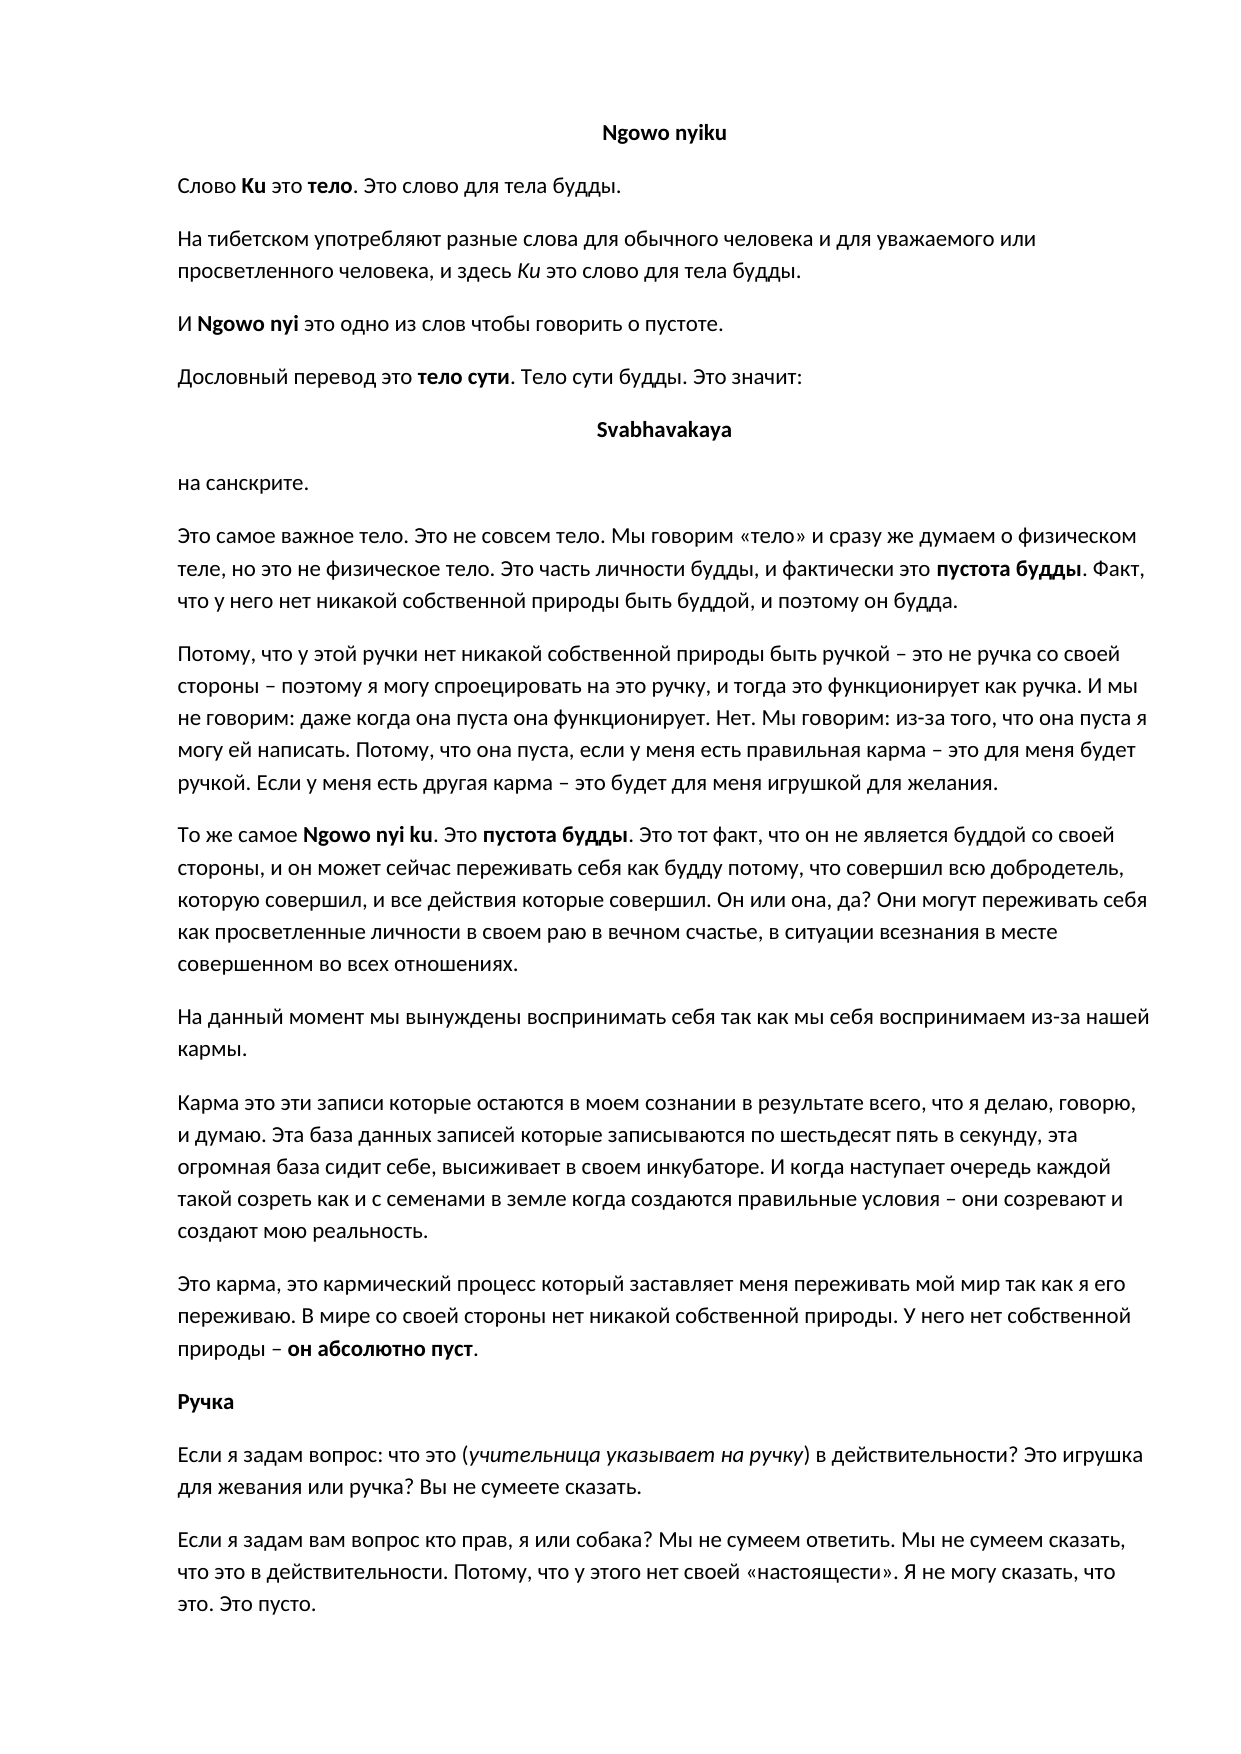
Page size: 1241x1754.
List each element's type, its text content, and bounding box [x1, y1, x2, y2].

text Дословный перевод это тело сути. Тело сути будды. Это значит: [177, 362, 1152, 390]
text Слово Ku это тело. Это слово для тела будды. [177, 171, 1152, 199]
text На данный момент мы вынуждены воспринимать себя так как мы себя воспринимаем из-за нашей кармы. [177, 1002, 1152, 1063]
text Это самое важное тело. Это не совсем тело. Мы говорим «тело» и сразу же думаем о физическом теле, но это не физическое тело. Это часть личности будды, и фактически это пустота будды. Факт, что у него нет никакой собственной природы быть буддой, и поэтому он будда. [177, 521, 1152, 614]
text Если я задам вам вопрос кто прав, я или собака? Мы не сумеем ответить. Мы не сумеем сказать, что это в действительности. Потому, что у этого нет своей «настоящести». Я не могу сказать, что это. Это пусто. [177, 1525, 1152, 1617]
text Svabhavakaya [177, 415, 1152, 443]
text на санскрите. [177, 468, 1152, 496]
text И Ngowo nyi это одно из слов чтобы говорить о пустоте. [177, 309, 1152, 337]
text Ручка [177, 1387, 1152, 1415]
text То же самое Ngowo nyi ku. Это пустота будды. Это тот факт, что он не является буддой со своей стороны, и он может сейчас переживать себя как будду потому, что совершил всю добродетель, которую совершил, и все действия которые совершил. Он или она, да? Они могут переживать себя как просветленные личности в своем раю в вечном счастье, в ситуации всезнания в месте совершенном во всех отношениях. [177, 821, 1152, 977]
text Ngowo nyiku [177, 118, 1152, 146]
text Это карма, это кармический процесс который заставляет меня переживать мой мир так как я его переживаю. В мире со своей стороны нет никакой собственной природы. У него нет собственной природы – он абсолютно пуст. [177, 1269, 1152, 1362]
text На тибетском употребляют разные слова для обычного человека и для уважаемого или просветленного человека, и здесь Ku это слово для тела будды. [177, 224, 1152, 284]
text Если я задам вопрос: что это (учительница указывает на ручку) в действительности? Это игрушка для жевания или ручка? Вы не сумеете сказать. [177, 1440, 1152, 1500]
text Карма это эти записи которые остаются в моем сознании в результате всего, что я делаю, говорю, и думаю. Эта база данных записей которые записываются по шестьдесят пять в секунду, эта огромная база сидит себе, высиживает в своем инкубаторе. И когда наступает очередь каждой такой созреть как и с семенами в земле когда создаются правильные условия – они созревают и создают мою реальность. [177, 1088, 1152, 1244]
text Потому, что у этой ручки нет никакой собственной природы быть ручкой – это не ручка со своей стороны – поэтому я могу спроецировать на это ручку, и тогда это функционирует как ручка. И мы не говорим: даже когда она пуста она функционирует. Нет. Мы говорим: из-за того, что она пуста я могу ей написать. Потому, что она пуста, если у меня есть правильная карма – это для меня будет ручкой. Если у меня есть другая карма – это будет для меня игрушкой для желания. [177, 639, 1152, 796]
